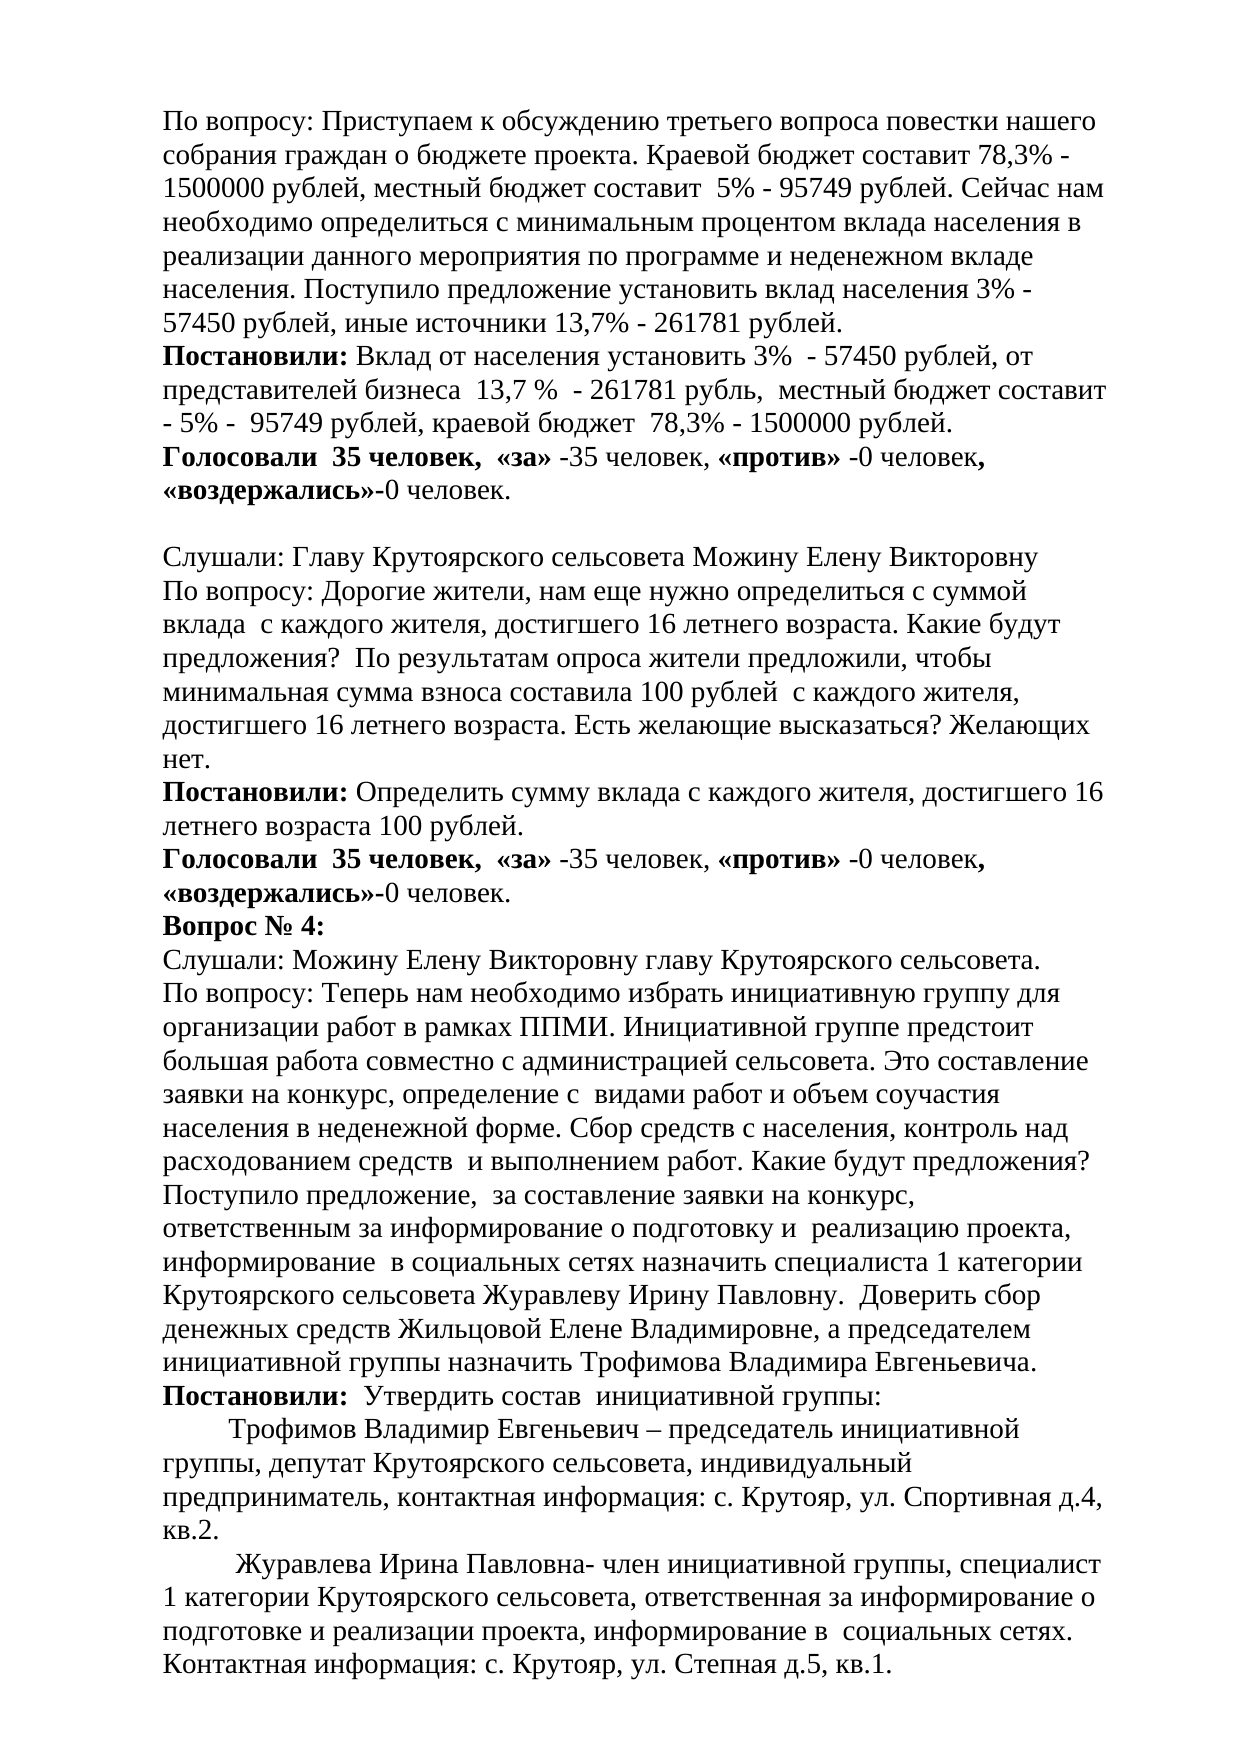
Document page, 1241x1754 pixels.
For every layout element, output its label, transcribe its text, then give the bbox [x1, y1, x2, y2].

text По вопросу: Теперь нам необходимо избрать инициативную группу для организации работ в рамках ППМИ. Инициативной группе предстоит большая работа совместно с администрацией сельсовета. Это составление заявки на конкурс, определение с видами работ и объем соучастия населения в неденежной форме. Сбор средств с населения, контроль над расходованием средств и выполнением работ. Какие будут предложения? [162, 976, 1107, 1177]
text Голосовали 35 человек, «за» -35 человек, «против» -0 человек, «воздержались»-0 человек. [162, 841, 1107, 908]
text Трофимов Владимир Евгеньевич – председатель инициативной группы, депутат Крутоярского сельсовета, индивидуальный предприниматель, контактная информация: с. Крутояр, ул. Спортивная д.4, кв.2. [162, 1412, 1107, 1546]
text По вопросу: Дорогие жители, нам еще нужно определиться с суммой вклада с каждого жителя, достигшего 16 летнего возраста. Какие будут предложения? По результатам опроса жители предложили, чтобы минимальная сумма взноса составила 100 рублей с каждого жителя, достигшего 16 летнего возраста. Есть желающие высказаться? Желающих нет. [162, 573, 1107, 774]
text Журавлева Ирина Павловна- член инициативной группы, специалист 1 категории Крутоярского сельсовета, ответственная за информирование о подготовке и реализации проекта, информирование в социальных сетях. Контактная информация: с. Крутояр, ул. Степная д.5, кв.1. [162, 1546, 1107, 1680]
text Постановили: Утвердить состав инициативной группы: [162, 1378, 1107, 1412]
text По вопросу: Приступаем к обсуждению третьего вопроса повестки нашего собрания граждан о бюджете проекта. Краевой бюджет составит 78,3% - 1500000 рублей, местный бюджет составит 5% - 95749 рублей. Сейчас нам необходимо определиться с минимальным процентом вклада населения в реализации данного мероприятия по программе и неденежном вкладе населения. Поступило предложение установить вклад населения 3% - 57450 рублей, иные источники 13,7% - 261781 рублей. [162, 103, 1107, 338]
text Поступило предложение, за составление заявки на конкурс, ответственным за информирование о подготовку и реализацию проекта, информирование в социальных сетях назначить специалиста 1 категории Крутоярского сельсовета Журавлеву Ирину Павловну. Доверить сбор денежных средств Жильцовой Елене Владимировне, а председателем инициативной группы назначить Трофимова Владимира Евгеньевича. [162, 1177, 1107, 1378]
text Вопрос № 4: [162, 908, 1107, 942]
text Слушали: Можину Елену Викторовну главу Крутоярского сельсовета. [162, 942, 1107, 976]
text Постановили: Определить сумму вклада с каждого жителя, достигшего 16 летнего возраста 100 рублей. [162, 774, 1107, 841]
text Голосовали 35 человек, «за» -35 человек, «против» -0 человек, «воздержались»-0 человек. [162, 439, 1107, 506]
text Слушали: Главу Крутоярского сельсовета Можину Елену Викторовну [162, 539, 1107, 573]
text Постановили: Вклад от населения установить 3% - 57450 рублей, от представителей бизнеса 13,7 % - 261781 рубль, местный бюджет составит - 5% - 95749 рублей, краевой бюджет 78,3% - 1500000 рублей. [162, 338, 1107, 439]
